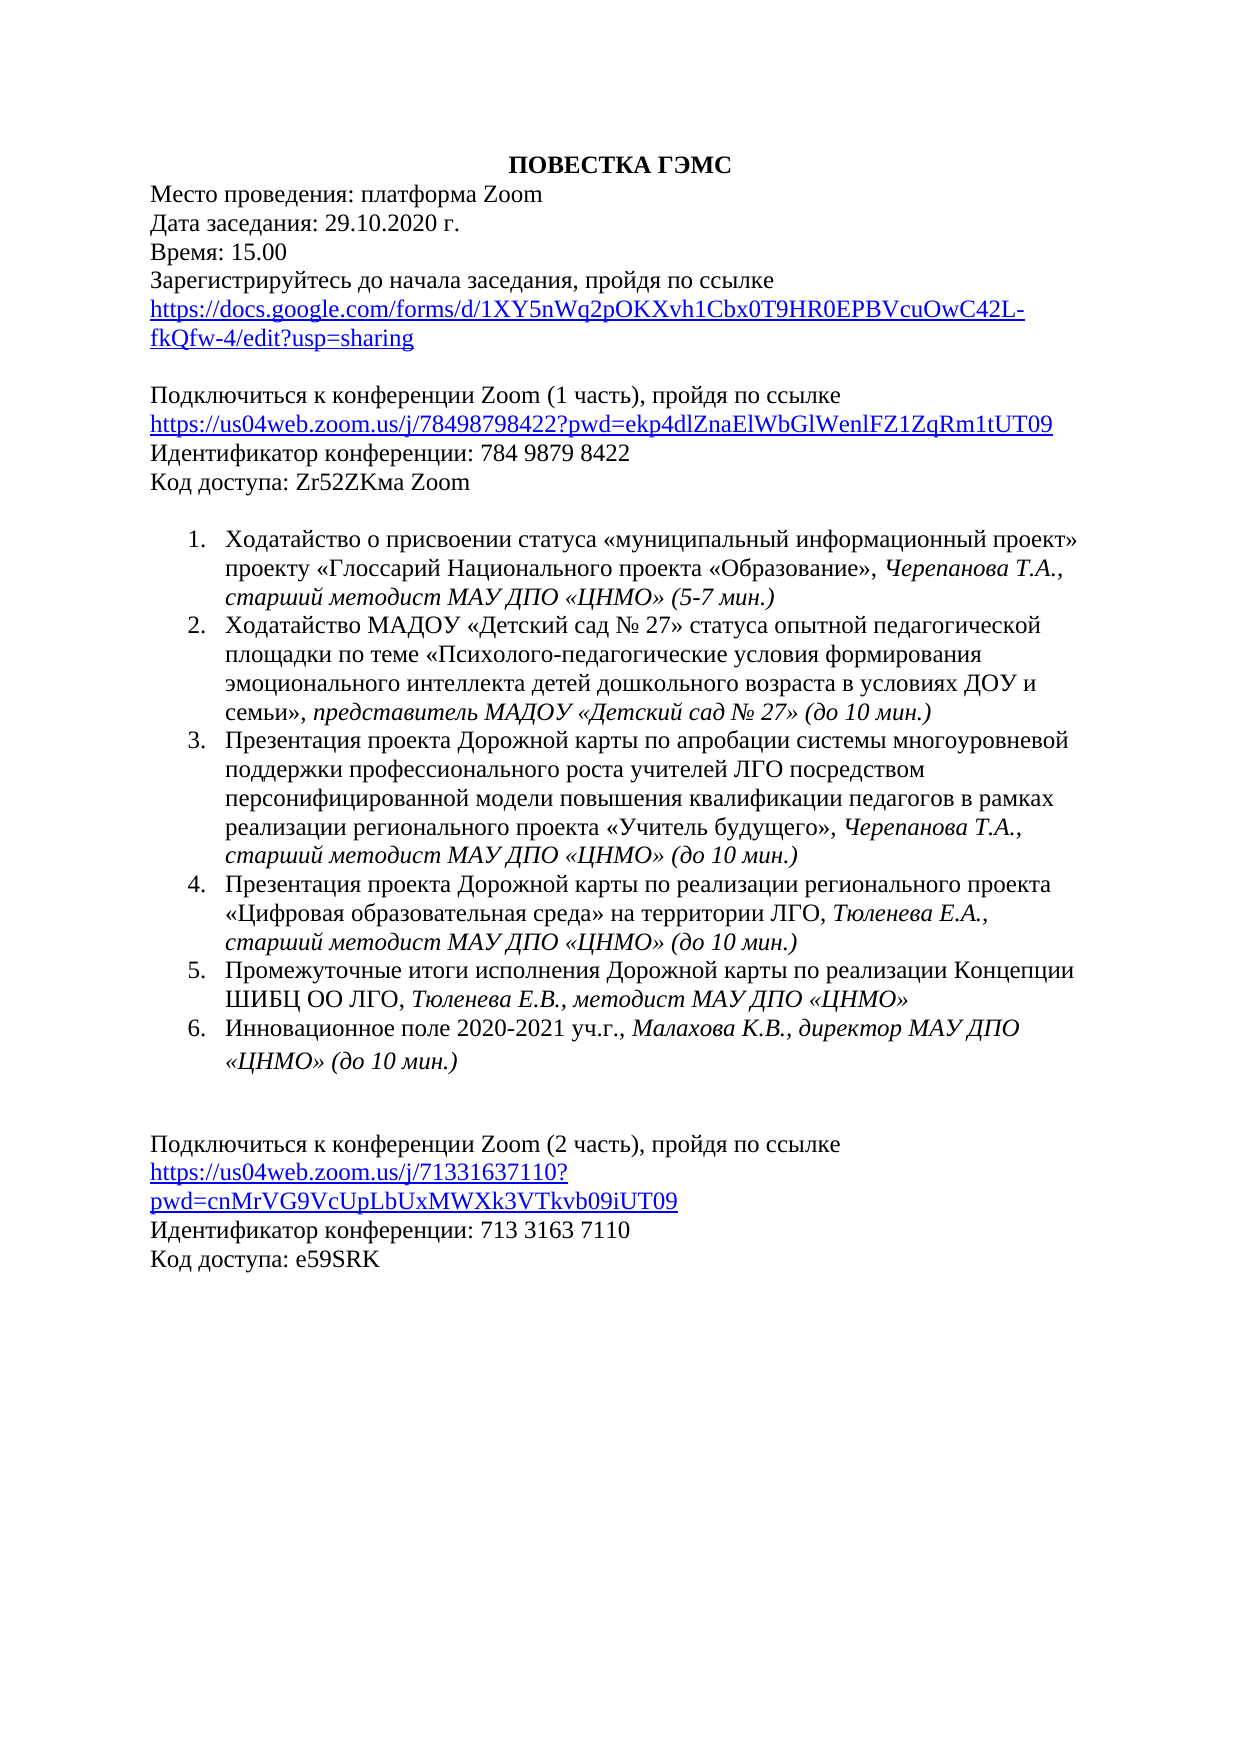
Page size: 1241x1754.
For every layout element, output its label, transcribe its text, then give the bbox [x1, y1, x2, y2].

list Презентация проекта Дорожной карты по реализации регионального проекта «Цифровая образовательная среда» на территории ЛГО, Тюленева Е.А., старший методист МАУ ДПО «ЦНМО» (до 10 мин.) [187, 869, 1090, 956]
text Подключиться к конференции Zoom (2 часть), пройдя по ссылке https://us04web.zoom.us/j/71331637110?pwd=cnMrVG9VcUpLbUxMWXk3VTkvb09iUT09 [150, 1129, 1090, 1215]
list Ходатайство МАДОУ «Детский сад № 27» статуса опытной педагогической площадки по теме «Психолого-педагогические условия формирования эмоционального интеллекта детей дошкольного возраста в условиях ДОУ и семьи», представитель МАДОУ «Детский сад № 27» (до 10 мин.) [187, 611, 1090, 726]
text Код доступа: e59SRK [150, 1244, 1090, 1272]
text ПОВЕСТКА ГЭМС [150, 150, 1090, 179]
text Зарегистрируйтесь до начала заседания, пройдя по ссылке https://docs.google.com/forms/d/1XY5nWq2pOKXvh1Cbx0T9HR0EPBVcuOwC42L-fkQfw-4/edit?usp=sharing [150, 266, 1090, 352]
list Презентация проекта Дорожной карты по апробации системы многоуровневой поддержки профессионального роста учителей ЛГО посредством персонифицированной модели повышения квалификации педагогов в рамках реализации регионального проекта «Учитель будущего», Черепанова Т.А., старший методист МАУ ДПО «ЦНМО» (до 10 мин.) [187, 726, 1090, 869]
list Ходатайство о присвоении статуса «муниципальный информационный проект» проекту «Глоссарий Национального проекта «Образование», Черепанова Т.А., старший методист МАУ ДПО «ЦНМО» (5-7 мин.) [187, 524, 1090, 611]
text Код доступа: Zr52ZKма Zoom [150, 467, 1090, 496]
text Идентификатор конференции: 713 3163 7110 [150, 1215, 1090, 1244]
list Инновационное поле 2020-2021 уч.г., Малахова К.В., директор МАУ ДПО «ЦНМО» (до 10 мин.) [187, 1013, 1090, 1075]
list Промежуточные итоги исполнения Дорожной карты по реализации Концепции ШИБЦ ОО ЛГО, Тюленева Е.В., методист МАУ ДПО «ЦНМО» [187, 956, 1090, 1013]
text Подключиться к конференции Zoom (1 часть), пройдя по ссылке https://us04web.zoom.us/j/78498798422?pwd=ekp4dlZnaElWbGlWenlFZ1ZqRm1tUT09 [150, 381, 1090, 438]
text Время: 15.00 [150, 237, 1090, 266]
text Идентификатор конференции: 784 9879 8422 [150, 438, 1090, 467]
text Дата заседания: 29.10.2020 г. [150, 208, 1090, 237]
text Место проведения: платфор﻿ма Zoom [150, 179, 1090, 208]
